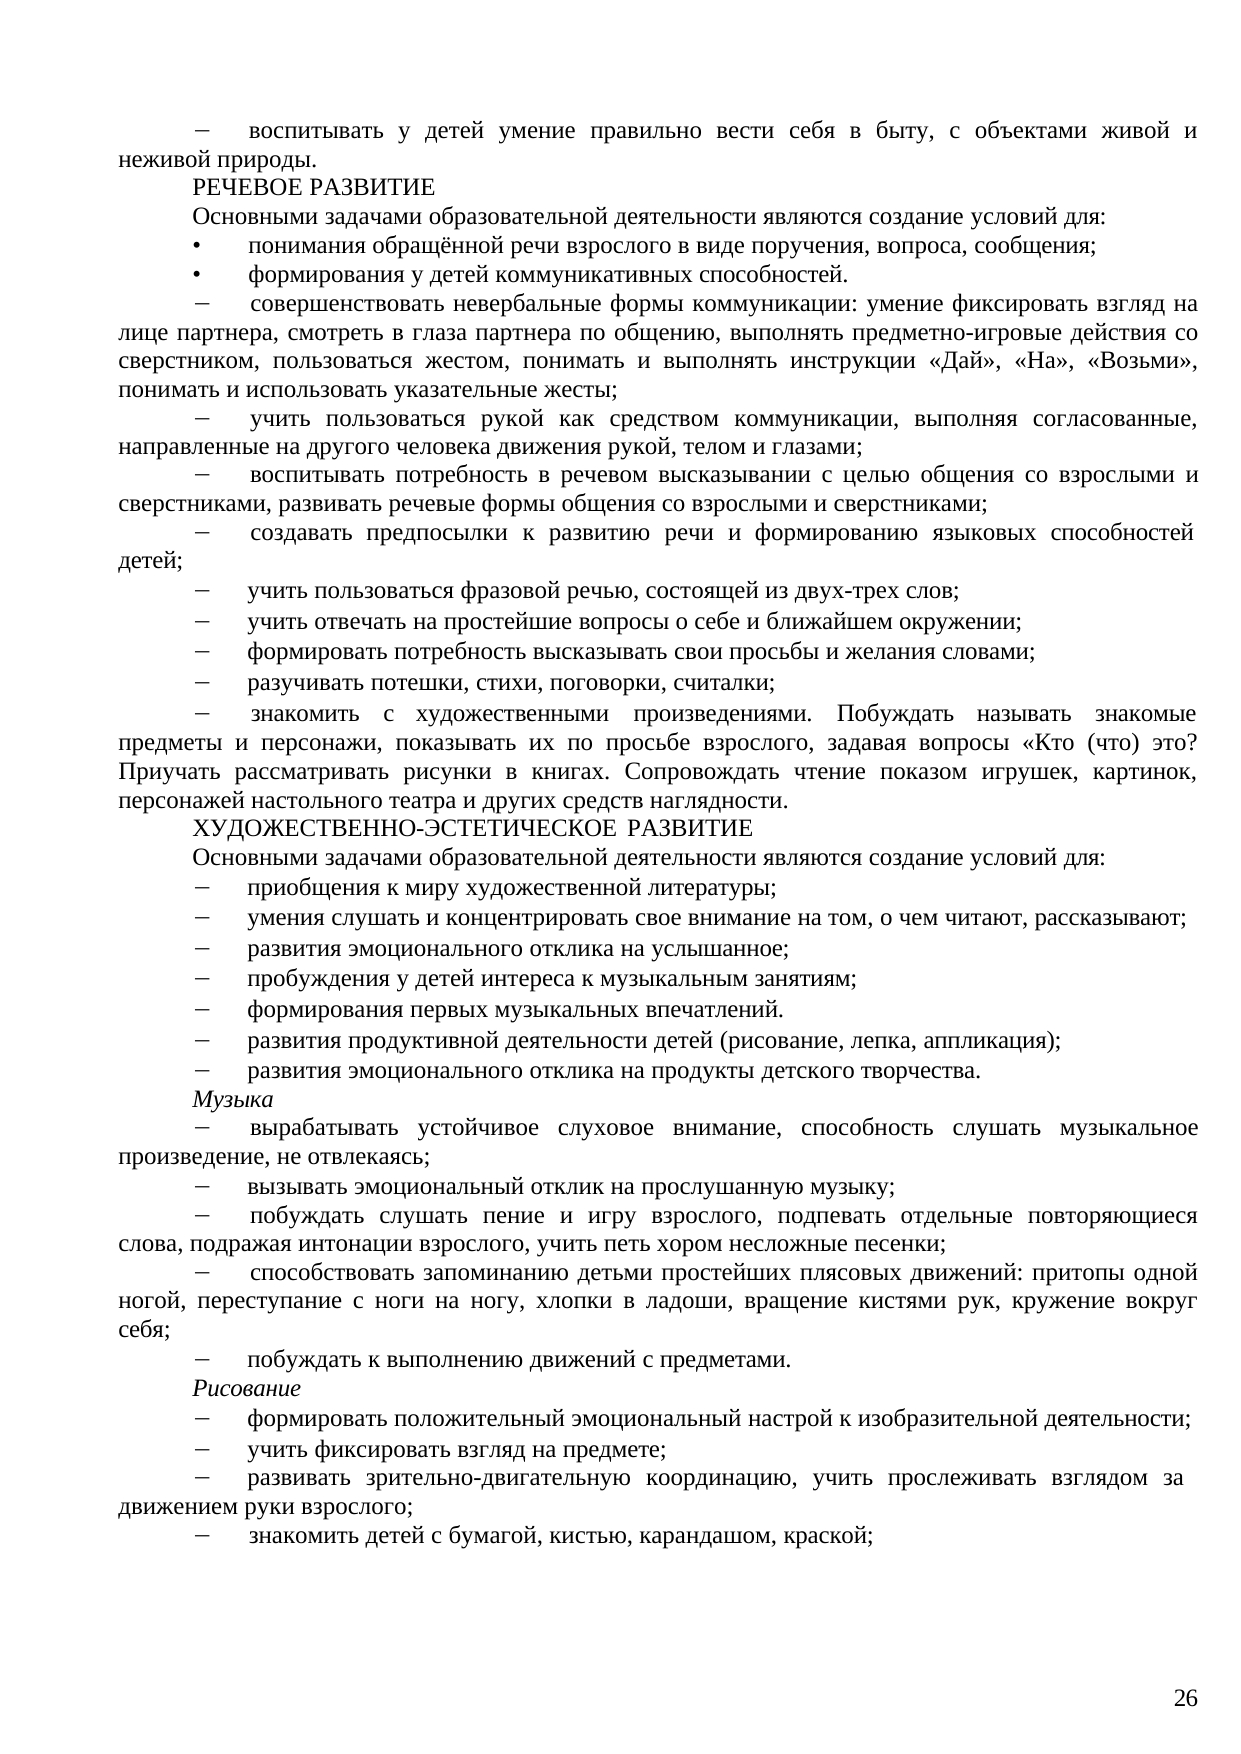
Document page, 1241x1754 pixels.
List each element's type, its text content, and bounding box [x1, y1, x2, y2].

list учить фиксировать взгляд на предмете; [192, 1433, 1217, 1463]
list вырабатывать устойчивое слуховое внимание, способность слушать музыкальное произведение, не отвлекаясь; [118, 1113, 1199, 1170]
list учить пользоваться фразовой речью, состоящей из двух-трех слов; [192, 574, 1217, 605]
list пробуждения у детей интереса к музыкальным занятиям; [192, 962, 1217, 993]
text Музыка [192, 1084, 1217, 1113]
list формировать потребность высказывать свои просьбы и желания словами; [192, 635, 1217, 666]
list побуждать к выполнению движений с предметами. [192, 1343, 1217, 1373]
text ХУДОЖЕСТВЕННО-ЭСТЕТИЧЕСКОЕ РАЗВИТИЕ [192, 813, 1217, 842]
list формирования первых музыкальных впечатлений. [192, 993, 1217, 1024]
list учить пользоваться рукой как средством коммуникации, выполняя согласованные, направленные на другого человека движения рукой, телом и глазами; [118, 403, 1198, 460]
list развивать зрительно-двигательную координацию, учить прослеживать взглядом за движением руки взрослого; [118, 1463, 1199, 1520]
text детей; [118, 546, 184, 574]
list развития эмоционального отклика на продукты детского творчества. [192, 1054, 1217, 1084]
list воспитывать потребность в речевом высказывании с целью общения со взрослыми и сверстниками, развивать речевые формы общения со взрослыми и сверстниками; [118, 460, 1200, 516]
text РЕЧЕВОЕ РАЗВИТИЕ [192, 173, 1217, 202]
list воспитывать у детей умение правильно вести себя в быту, с объектами живой и неживой природы. [118, 115, 1199, 173]
list вызывать эмоциональный отклик на прослушанную музыку; [192, 1170, 1217, 1201]
list приобщения к миру художественной литературы; [192, 871, 1217, 901]
list знакомить детей с бумагой, кистью, карандашом, краской; [192, 1520, 1217, 1549]
list знакомить с художественными произведениями. Побуждать называть знакомые [192, 697, 1217, 727]
list формировать положительный эмоциональный настрой к изобразительной деятельности; [192, 1402, 1217, 1433]
list способствовать запоминанию детьми простейших плясовых движений: притопы одной ногой, переступание с ноги на ногу, хлопки в ладоши, вращение кистями рук, кружение вокруг себя; [118, 1258, 1199, 1342]
list разучивать потешки, стихи, поговорки, считалки; [192, 666, 1217, 697]
list побуждать слушать пение и игру взрослого, подпевать отдельные повторяющиеся слова, подражая интонации взрослого, учить петь хором несложные песенки; [118, 1201, 1198, 1257]
text Рисование [192, 1373, 1217, 1402]
list совершенствовать невербальные формы коммуникации: умение фиксировать взгляд на лице партнера, смотреть в глаза партнера по общению, выполнять предметно-игровые действия со сверстником, пользоваться жестом, понимать и выполнять инструкции «Дай», «На», «Возьми», понимать и использовать указательные жесты; [118, 288, 1199, 403]
text Основными задачами образовательной деятельности являются создание условий для: [192, 202, 1217, 231]
list создавать предпосылки к развитию речи и формированию языковых способностей [192, 517, 1217, 546]
text предметы и персонажи, показывать их по просьбе взрослого, задавая вопросы «Кто (что) это? Приучать рассматривать рисунки в книгах. Сопровождать чтение показом игрушек, картинок, персонажей настольного театра и других средств наглядности. [118, 727, 1198, 813]
list понимания обращённой речи взрослого в виде поручения, вопроса, сообщения; [192, 231, 1217, 259]
list развития продуктивной деятельности детей (рисование, лепка, аппликация); [192, 1024, 1217, 1054]
list умения слушать и концентрировать свое внимание на том, о чем читают, рассказывают; [192, 901, 1217, 932]
text Основными задачами образовательной деятельности являются создание условий для: [192, 842, 1217, 871]
list учить отвечать на простейшие вопросы о себе и ближайшем окружении; [192, 605, 1217, 635]
list формирования у детей коммуникативных способностей. [192, 259, 1217, 288]
list развития эмоционального отклика на услышанное; [192, 932, 1217, 962]
